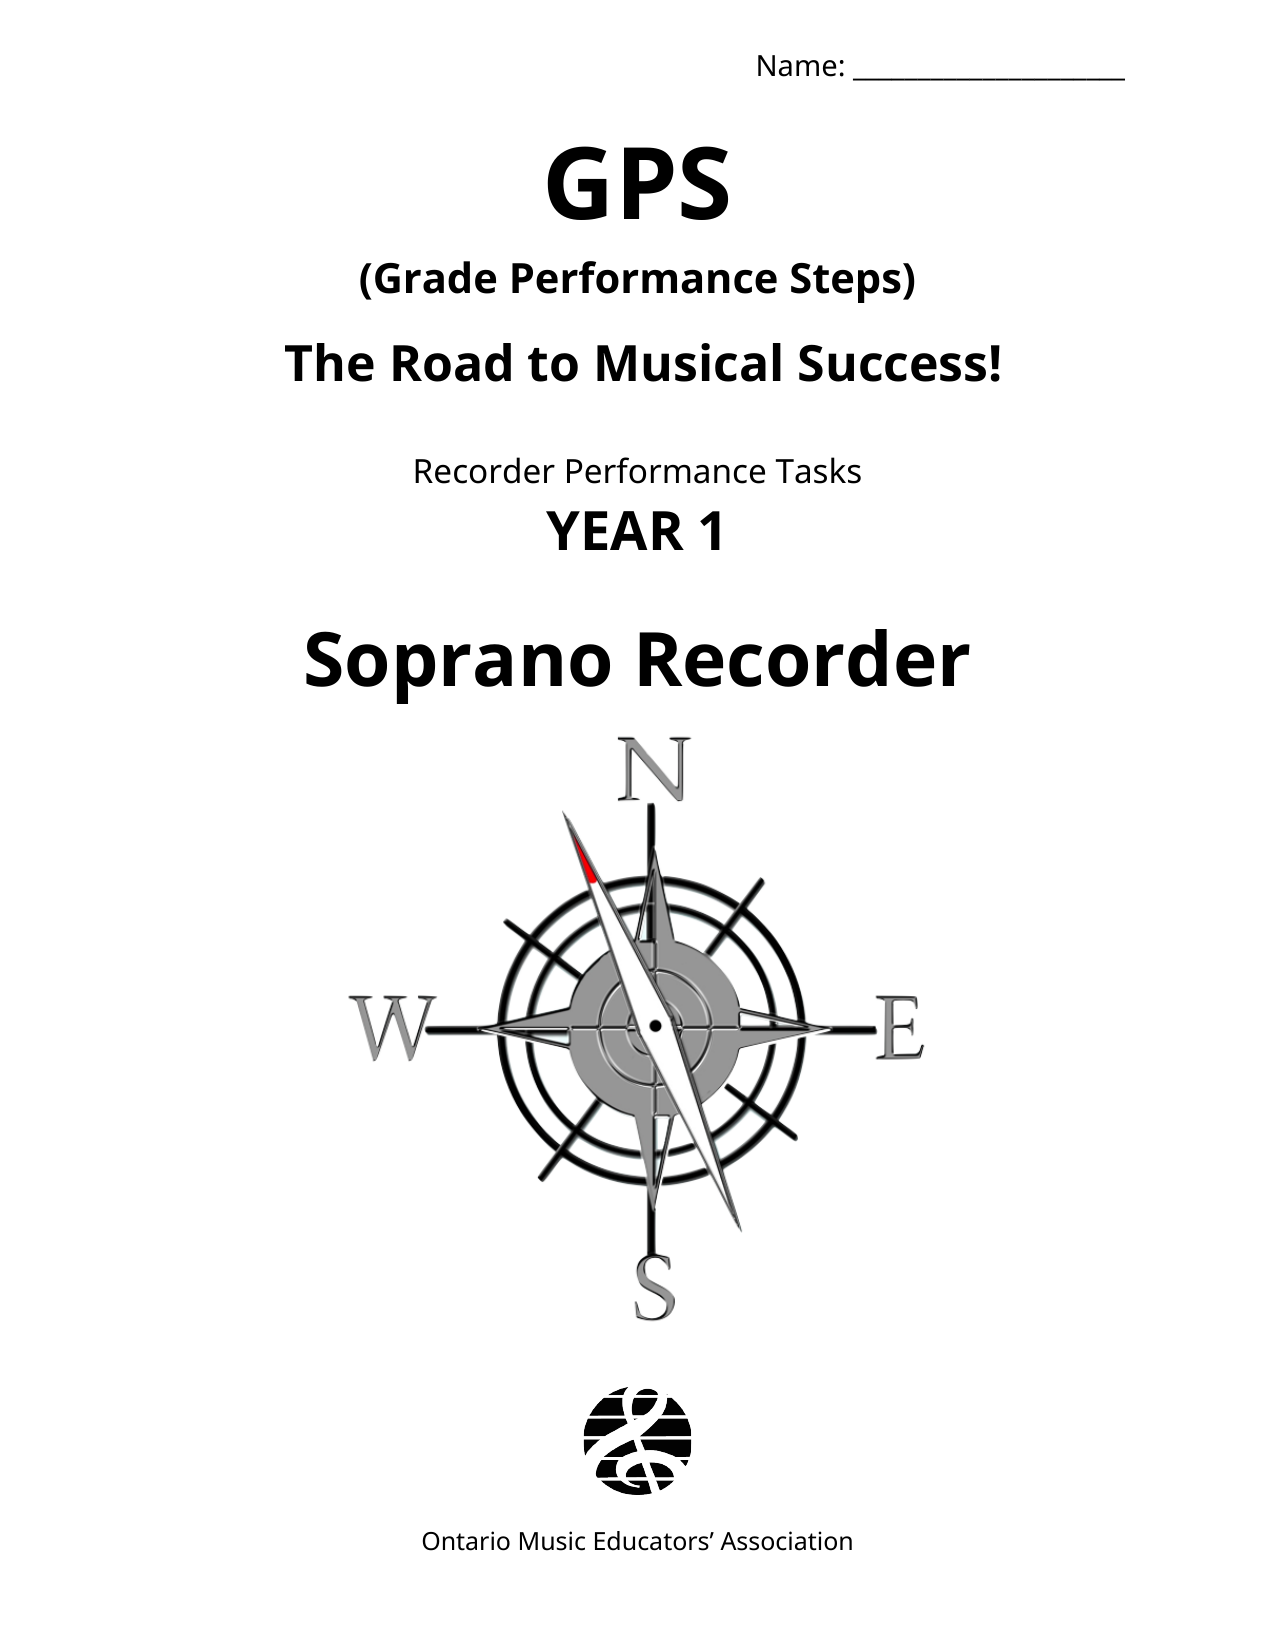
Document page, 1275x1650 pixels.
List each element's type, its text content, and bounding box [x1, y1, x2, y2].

text Recorder Performance Tasks [150, 447, 1125, 493]
picture [337, 722, 941, 1334]
text The Road to Musical Success! [150, 328, 1125, 396]
text YEAR 1 [150, 493, 1125, 567]
text Soprano Recorder [150, 606, 1125, 708]
text GPS [150, 112, 1125, 249]
picture [583, 1387, 692, 1495]
text Ontario Music Educators’ Association [150, 1523, 1125, 1558]
text (Grade Performance Steps) [150, 249, 1125, 306]
